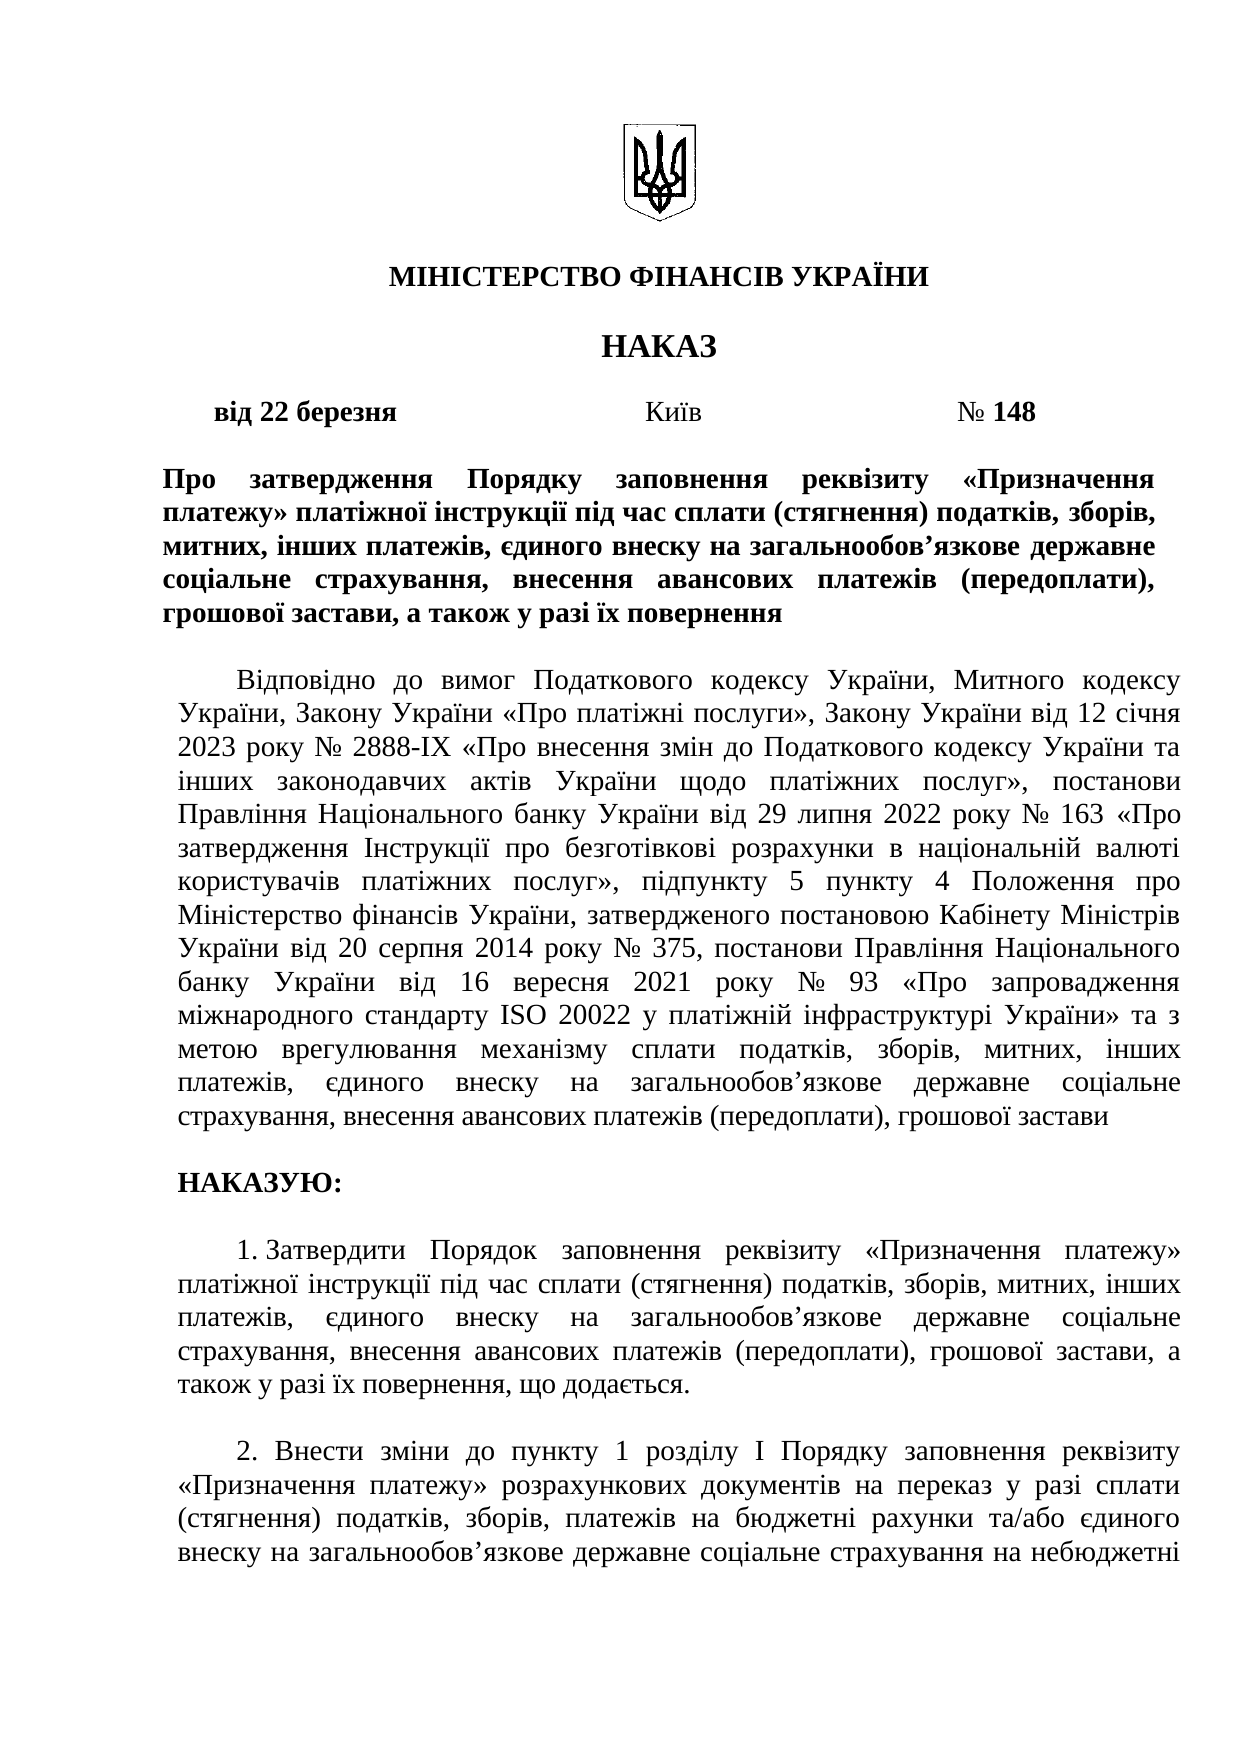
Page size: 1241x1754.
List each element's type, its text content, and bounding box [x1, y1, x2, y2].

text Відповідно до вимог Податкового кодексу України, Митного кодексу України, Закону України «Про платіжні послуги», Закону України від 12 січня 2023 року № 2888-IX «Про внесення змін до Податкового кодексу України та інших законодавчих актів України щодо платіжних послуг», постанови Правління Національного банку України від 29 липня 2022 року № 163 «Про затвердження Інструкції про безготівкові розрахунки в національній валюті користувачів платіжних послуг», підпункту 5 пункту 4 Положення про Міністерство фінансів України, затвердженого постановою Кабінету Міністрів України від 20 серпня 2014 року № 375, постанови Правління Національного банку України від 16 вересня 2021 року № 93 «Про запровадження міжнародного стандарту ISO 20022 у платіжній інфраструктурі України» та з метою врегулювання механізму сплати податків, зборів, митних, інших платежів, єдиного внеску на загальнообов’язкове державне соціальне страхування, внесення авансових платежів (передоплати), грошової застави [177, 796, 1181, 1132]
picture [610, 118, 708, 226]
text Відповідно до вимог Податкового кодексу України, Митного кодексу України, Закону України «Про платіжні послуги», Закону України від 12 січня 2023 року № 2888-IX «Про внесення змін до Податкового кодексу України та інших законодавчих актів України щодо платіжних послуг», постанови Правління Національного банку України від 29 липня 2022 року № 163 «Про затвердження Інструкції про безготівкові розрахунки в національній валюті користувачів платіжних послуг», підпункту 5 пункту 4 Положення про Міністерство фінансів України, затвердженого постановою Кабінету Міністрів України від 20 серпня 2014 року № 375, постанови Правління Національного банку України від 16 вересня 2021 року № 93 «Про запровадження міжнародного стандарту ISO 20022 у платіжній інфраструктурі України» та з метою врегулювання механізму сплати податків, зборів, митних, інших платежів, єдиного внеску на загальнообов’язкове державне соціальне страхування, внесення авансових платежів (передоплати), грошової застави [177, 662, 1181, 796]
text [177, 1433, 1181, 1568]
table_header МІНІСТЕРСТВО ФІНАНСІВ УКРАЇНИ НАКАЗ від 22 березня Київ № 148 Про затвердження Порядку заповнення реквізиту «Призначення платежу» платіжної інструкції під час сплати (стягнення) податків, зборів, митних, інших платежів, єдиного внеску на загальнообов’язкове державне соціальне страхування, внесення авансових платежів (передоплати), грошової застави, а також у разі їх повернення [151, 118, 1167, 662]
text 1. Затвердити Порядок заповнення реквізиту «Призначення платежу» платіжної інструкції під час сплати (стягнення) податків, зборів, митних, інших платежів, єдиного внеску на загальнообов’язкове державне соціальне страхування, внесення авансових платежів (передоплати), грошової застави, а також у разі їх повернення, що додається. [177, 1232, 1181, 1400]
text НАКАЗУЮ: [177, 1165, 1181, 1199]
